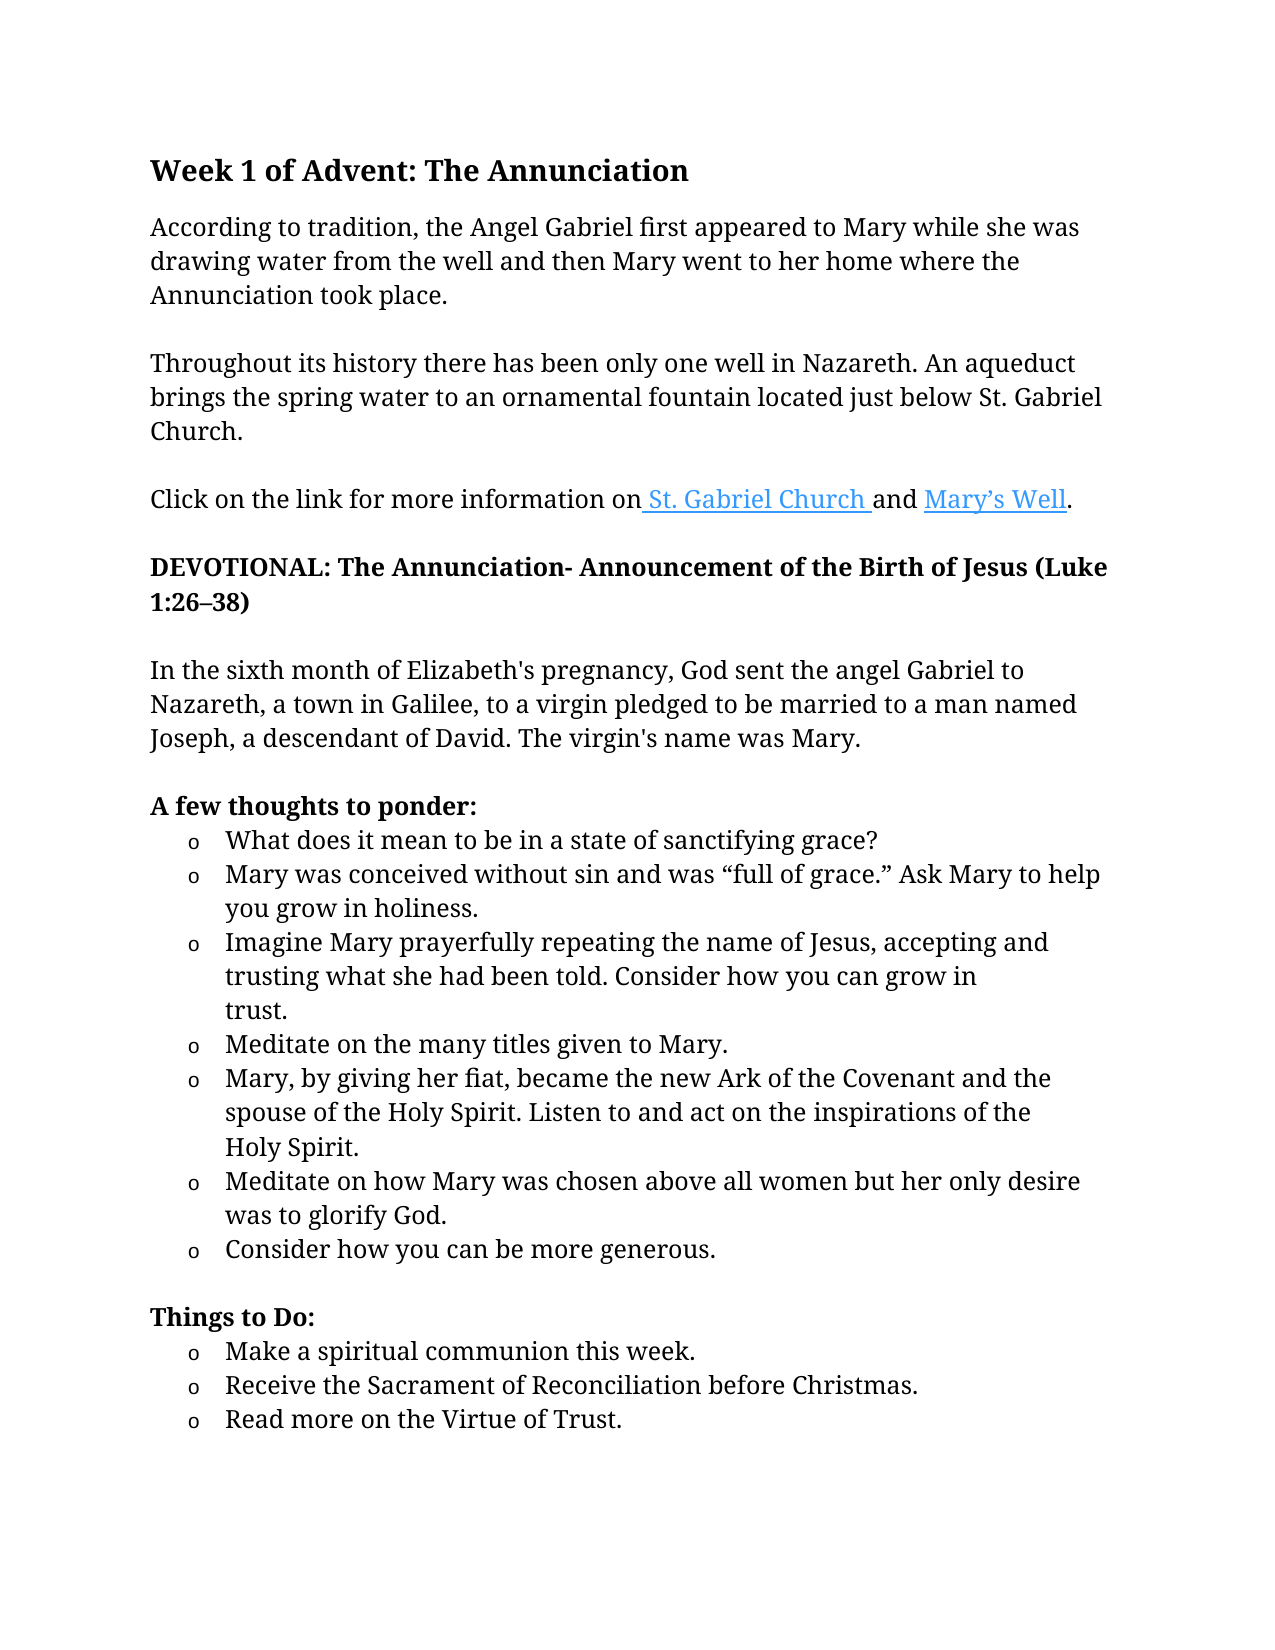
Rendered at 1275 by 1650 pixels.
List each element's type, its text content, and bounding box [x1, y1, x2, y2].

list Consider how you can be more generous. [187, 1231, 1125, 1265]
text Throughout its history there has been only one well in Nazareth. An aqueduct brings the spring water to an ornamental fountain located just below St. Gabriel Church. [150, 312, 1125, 448]
text Week 1 of Advent: The Annunciation [150, 150, 1125, 190]
list Mary, by giving her fiat, became the new Ark of the Covenant and the spouse of the Holy Spirit. Listen to and act on the inspirations of the Holy Spirit. [187, 1061, 1125, 1163]
text In the sixth month of Elizabeth's pregnancy, God sent the angel Gabriel to Nazareth, a town in Galilee, to a virgin pledged to be married to a man named Joseph, a descendant of David. The virgin's name was Mary. [150, 652, 1125, 754]
list Make a spiritual communion this week. [187, 1333, 1125, 1368]
text Things to Do: [150, 1299, 1125, 1333]
list Imagine Mary prayerfully repeating the name of Jesus, accepting and trusting what she had been told. Consider how you can grow in trust. [187, 925, 1125, 1027]
list Mary was conceived without sin and was “full of grace.” Ask Mary to help you grow in holiness. [187, 857, 1125, 925]
list What does it mean to be in a state of sanctifying grace? [187, 823, 1125, 857]
list Read more on the Virtue of Trust. [187, 1402, 1125, 1436]
text DEVOTIONAL: The Annunciation- Announcement of the Birth of Jesus (Luke 1:26–38) [150, 550, 1125, 618]
text A few thoughts to ponder: [150, 788, 1125, 823]
text According to tradition, the Angel Gabriel first appeared to Mary while she was drawing water from the well and then Mary went to her home where the Annunciation took place. [150, 209, 1125, 312]
list Meditate on how Mary was chosen above all women but her only desire was to glorify God. [187, 1163, 1125, 1231]
text Click on the link for more information on St. Gabriel Church and Mary’s Well. [150, 482, 1125, 516]
list Receive the Sacrament of Reconciliation before Christmas. [187, 1368, 1125, 1402]
list Meditate on the many titles given to Mary. [187, 1027, 1125, 1061]
